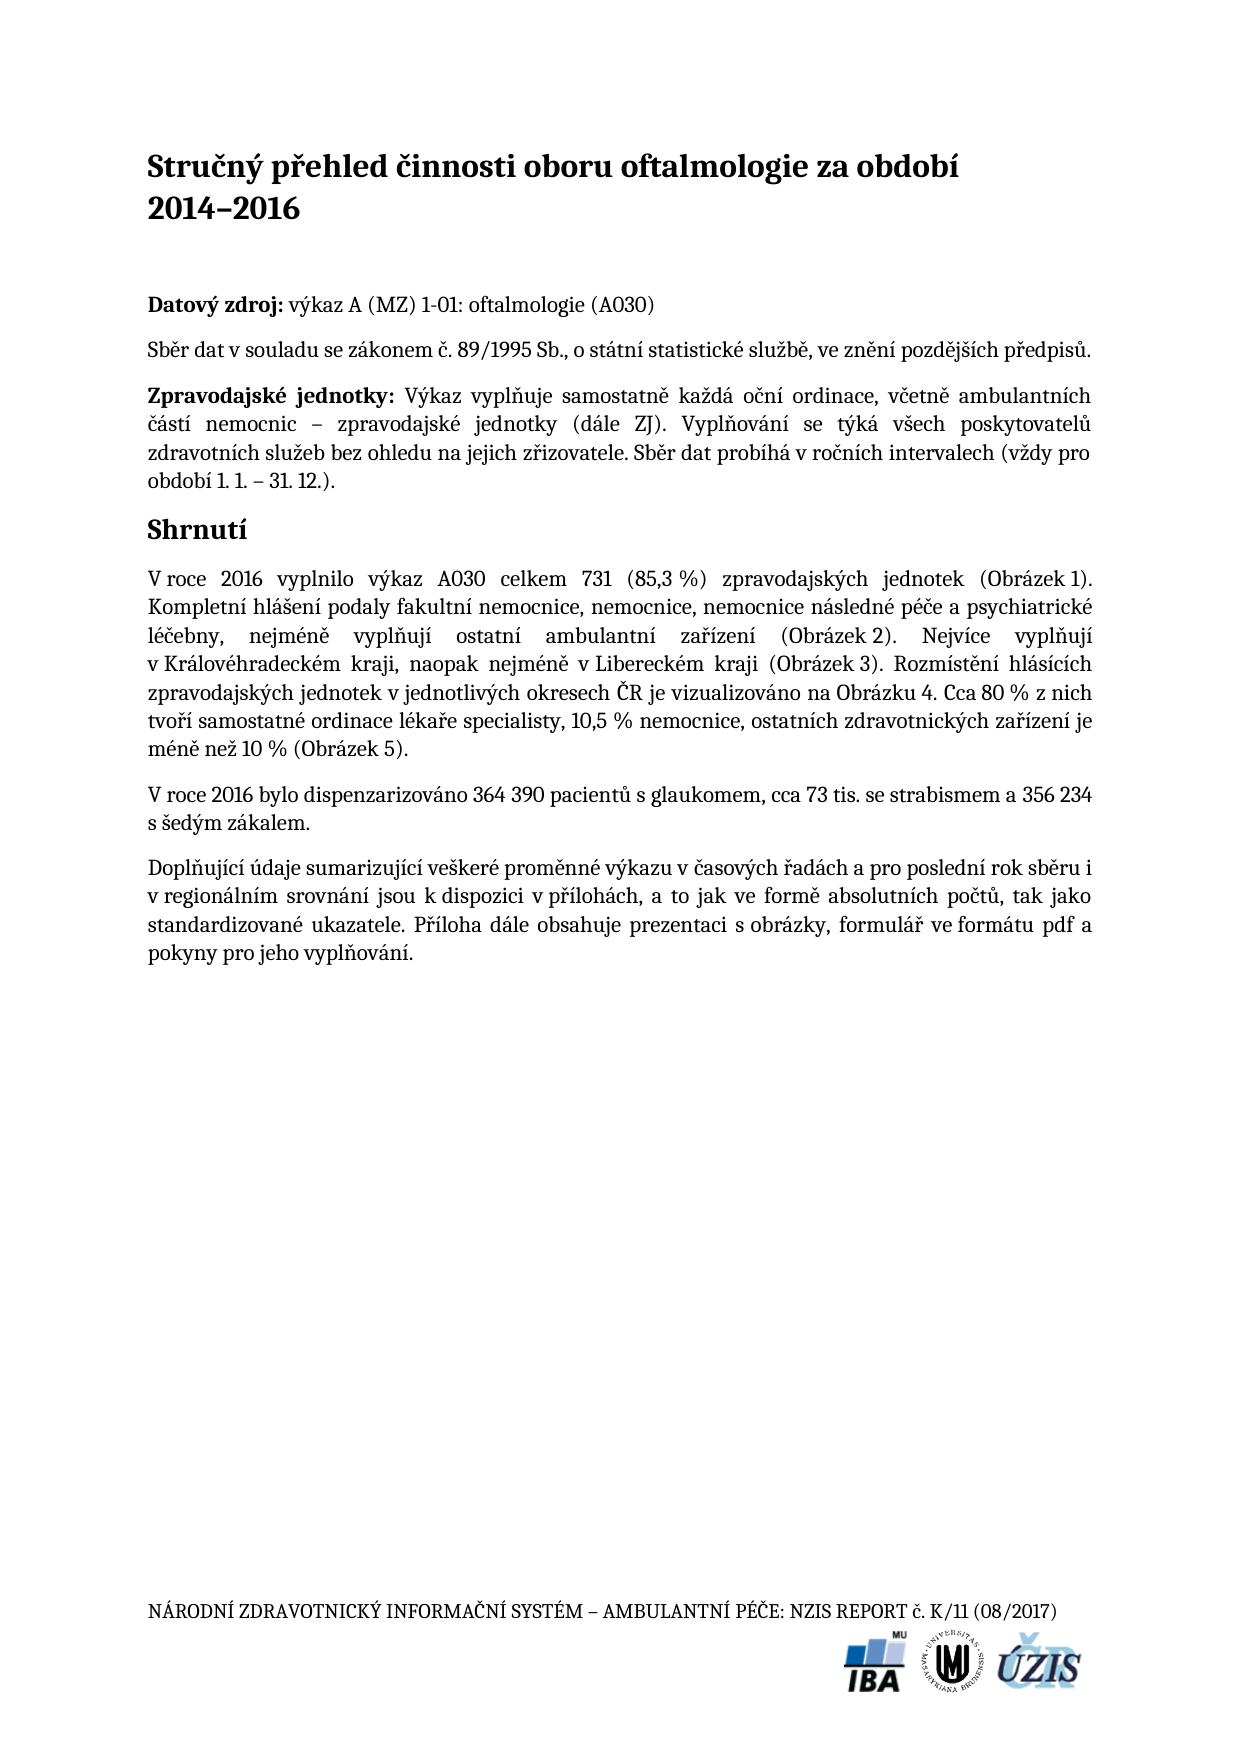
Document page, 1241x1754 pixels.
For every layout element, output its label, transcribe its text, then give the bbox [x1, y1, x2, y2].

text Stručný přehled činnosti oboru oftalmologie za období [148, 148, 1092, 186]
text V roce 2016 bylo dispenzarizováno 364 390 pacientů s glaukomem, cca 73 tis. se strabismem a 356 234 s šedým zákalem. [148, 781, 1092, 836]
picture [917, 1626, 1093, 1697]
picture [843, 1631, 907, 1692]
text Datový zdroj: výkaz A (MZ) 1-01: oftalmologie (A030) [148, 292, 1092, 318]
text Zpravodajské jednotky: Výkaz vyplňuje samostatně každá oční ordinace, včetně ambulantních částí nemocnic – zpravodajské jednotky (dále ZJ). Vyplňování se týká všech poskytovatelů zdravotních služeb bez ohledu na jejich zřizovatele. Sběr dat probíhá v ročních intervalech (vždy pro období 1. 1. – 31. 12.). [148, 382, 1092, 494]
text Doplňující údaje sumarizující veškeré proměnné výkazu v časových řadách a pro poslední rok sběru i v regionálním srovnání jsou k dispozici v přílohách, a to jak ve formě absolutních počtů, tak jako standardizované ukazatele. Příloha dále obsahuje prezentaci s obrázky, formulář ve formátu pdf a pokyny pro jeho vyplňování. [148, 855, 1092, 967]
text 2014–2016 [148, 189, 1092, 227]
text V roce 2016 vyplnilo výkaz A030 celkem 731 (85,3 %) zpravodajských jednotek (Obrázek 1). Kompletní hlášení podaly fakultní nemocnice, nemocnice, nemocnice následné péče a psychiatrické léčebny, nejméně vyplňují ostatní ambulantní zařízení (Obrázek 2). Nejvíce vyplňují v Královéhradeckém kraji, naopak nejméně v Libereckém kraji (Obrázek 3). Rozmístění hlásících zpravodajských jednotek v jednotlivých okresech ČR je vizualizováno na Obrázku 4. Cca 80 % z nich tvoří samostatné ordinace lékaře specialisty, 10,5 % nemocnice, ostatních zdravotnických zařízení je méně než 10 % (Obrázek 5). [148, 566, 1092, 763]
text Sběr dat v souladu se zákonem č. 89/1995 Sb., o státní statistické službě, ve znění pozdějších předpisů. [148, 337, 1092, 364]
text Shrnutí [148, 513, 1092, 546]
